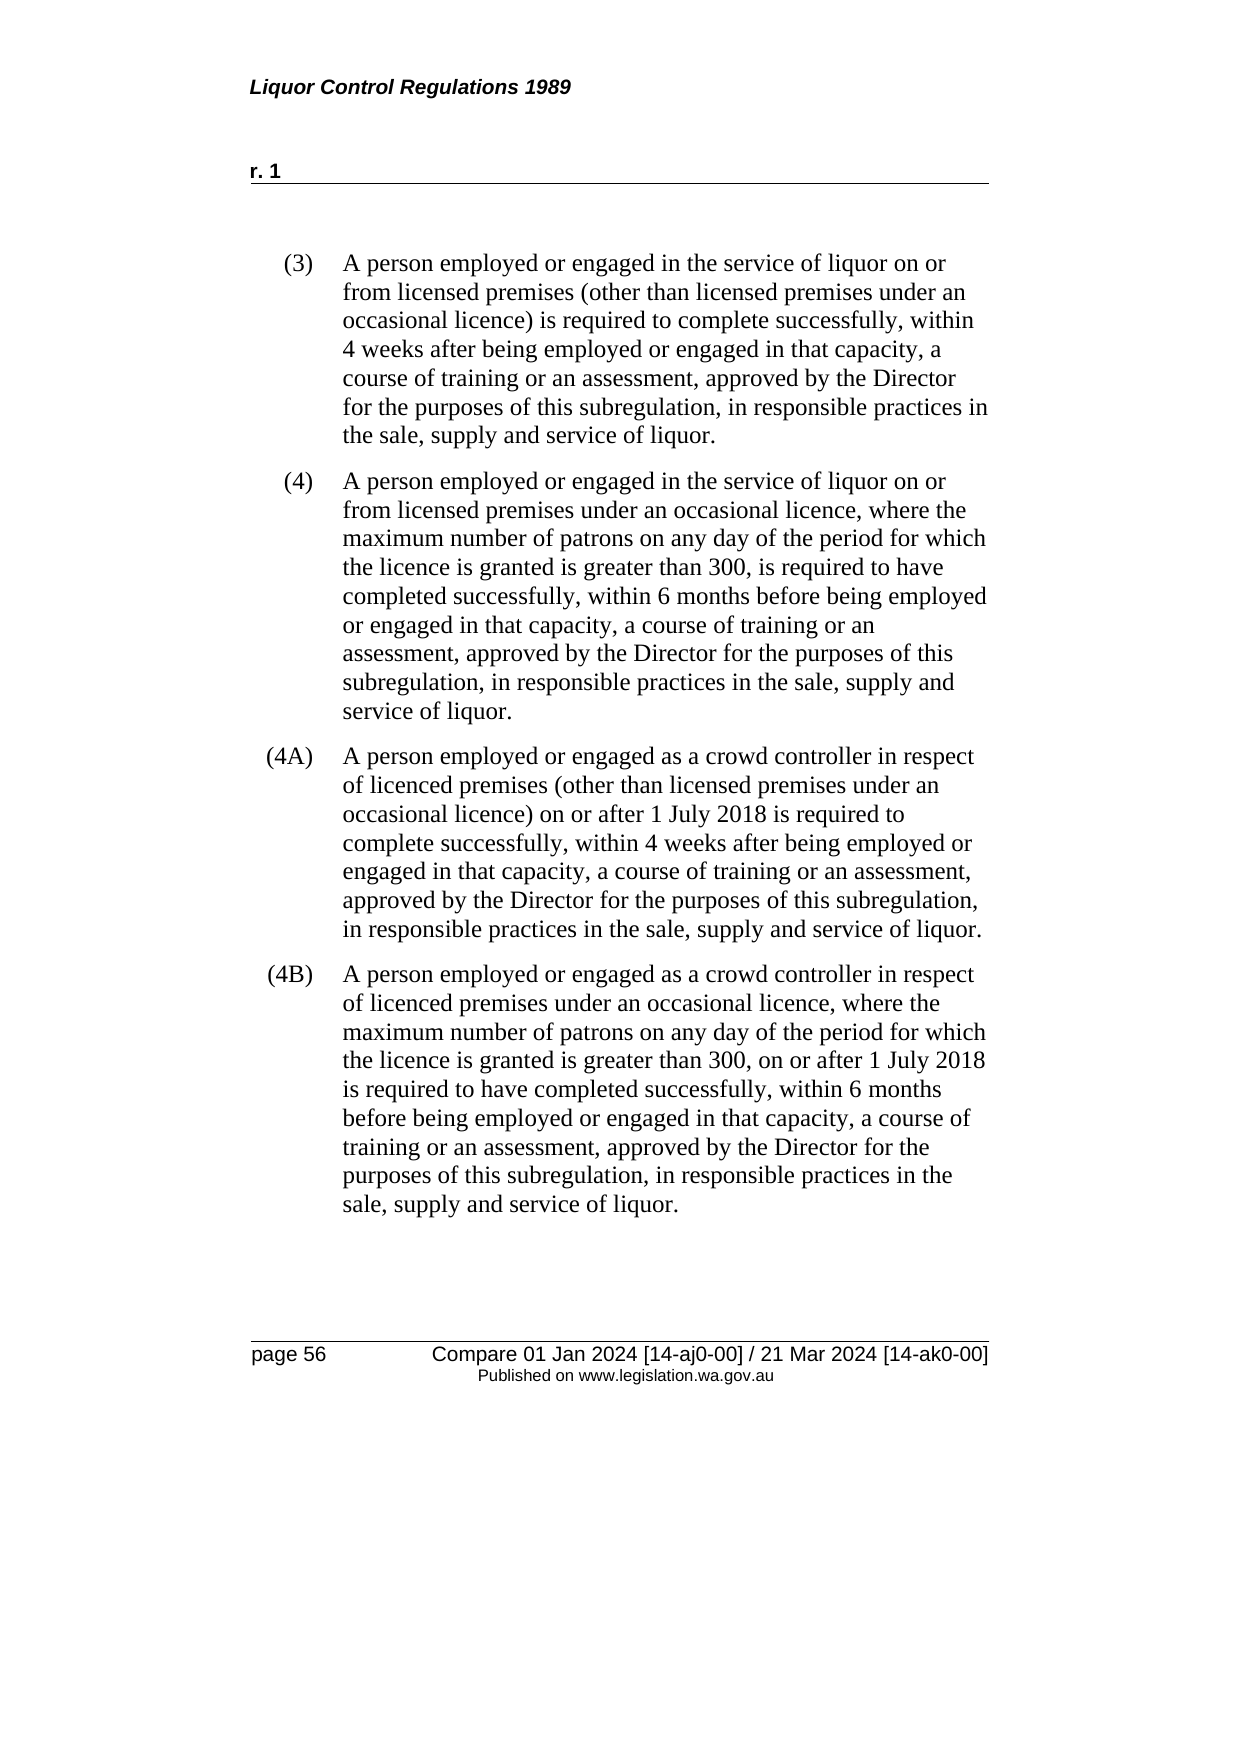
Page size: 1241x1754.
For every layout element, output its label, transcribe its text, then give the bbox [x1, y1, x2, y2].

text (3) A person employed or engaged in the service of liquor on or from licensed premises (other than licensed premises under an occasional licence) is required to complete successfully, within 4 weeks after being employed or engaged in that capacity, a course of training or an assessment, approved by the Director for the purposes of this subregulation, in responsible practices in the sale, supply and service of liquor. [251, 248, 989, 449]
text (4) A person employed or engaged in the service of liquor on or from licensed premises under an occasional licence, where the maximum number of patrons on any day of the period for which the licence is granted is greater than 300, is required to have completed successfully, within 6 months before being employed or engaged in that capacity, a course of training or an assessment, approved by the Director for the purposes of this subregulation, in responsible practices in the sale, supply and service of liquor. [251, 466, 989, 725]
text (4B) A person employed or engaged as a crowd controller in respect of licenced premises under an occasional licence, where the maximum number of patrons on any day of the period for which the licence is granted is greater than 300, on or after 1 July 2018 is required to have completed successfully, within 6 months before being employed or engaged in that capacity, a course of training or an assessment, approved by the Director for the purposes of this subregulation, in responsible practices in the sale, supply and service of liquor. [251, 959, 989, 1218]
text (4A) A person employed or engaged as a crowd controller in respect of licenced premises (other than licensed premises under an occasional licence) on or after 1 July 2018 is required to complete successfully, within 4 weeks after being employed or engaged in that capacity, a course of training or an assessment, approved by the Director for the purposes of this subregulation, in responsible practices in the sale, supply and service of liquor. [251, 741, 989, 943]
